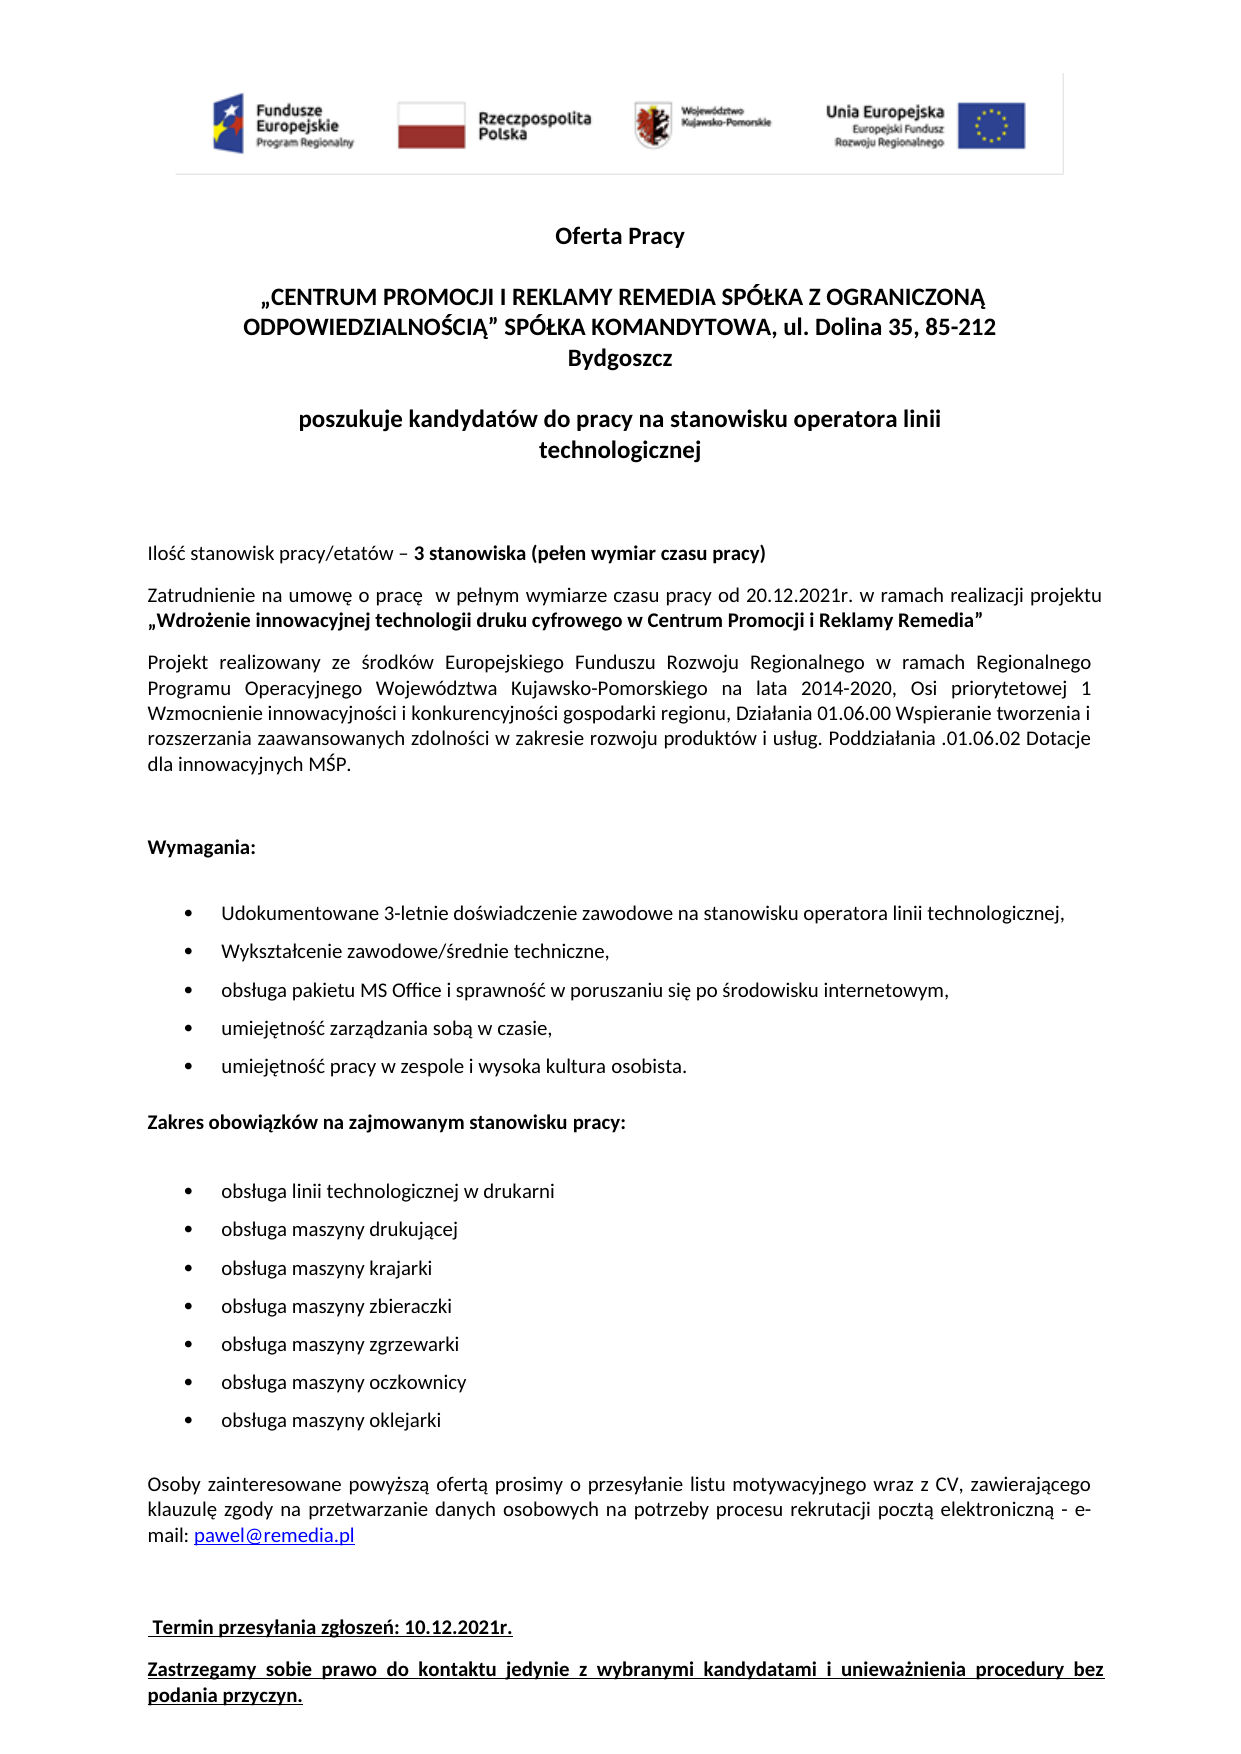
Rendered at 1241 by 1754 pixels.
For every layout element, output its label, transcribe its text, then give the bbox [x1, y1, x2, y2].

list obsługa maszyny drukującej [185, 1217, 1105, 1242]
text Ilość stanowisk pracy/etatów – 3 stanowiska (pełen wymiar czasu pracy) [147, 540, 1105, 565]
list Wykształcenie zawodowe/średnie techniczne, [185, 939, 1092, 964]
list obsługa maszyny krajarki [185, 1255, 1105, 1280]
subtitle poszukuje kandydatów do pracy na stanowisku operatora linii technologicznej [235, 403, 1005, 464]
list obsługa linii technologicznej w drukarni [185, 1178, 1105, 1204]
text Osoby zainteresowane powyższą ofertą prosimy o przesyłanie listu motywacyjnego wraz z CV, zawierającego klauzulę zgody na przetwarzanie danych osobowych na potrzeby procesu rekrutacji pocztą elektroniczną - e-mail: pawel@remedia.pl [147, 1471, 1093, 1547]
text Zastrzegamy sobie prawo do kontaktu jedynie z wybranymi kandydatami i unieważnienia procedury bez podania przyczyn. [147, 1656, 1105, 1678]
text Zatrudnienie na umowę o pracę w pełnym wymiarze czasu pracy od 20.12.2021r. w ramach realizacji projektu „Wdrożenie innowacyjnej technologii druku cyfrowego w Centrum Promocji i Reklamy Remedia” [147, 582, 1105, 632]
subtitle Oferta Pracy [235, 220, 1005, 250]
list obsługa maszyny oklejarki [185, 1408, 1105, 1433]
text Projekt realizowany ze środków Europejskiego Funduszu Rozwoju Regionalnego w ramach Regionalnego Programu Operacyjnego Województwa Kujawsko-Pomorskiego na lata 2014-2020, Osi priorytetowej 1 Wzmocnienie innowacyjności i konkurencyjności gospodarki regionu, Działania 01.06.00 Wspieranie tworzenia i rozszerzania zaawansowanych zdolności w zakresie rozwoju produktów i usług. Poddziałania .01.06.02 Dotacje dla innowacyjnych MŚP. [147, 649, 1092, 776]
picture [175, 73, 1065, 176]
subtitle Wymagania: [147, 834, 1105, 860]
subtitle Termin przesyłania zgłoszeń: 10.12.2021r. [147, 1614, 1105, 1640]
list obsługa maszyny oczkownicy [185, 1369, 1105, 1395]
list obsługa pakietu MS Office i sprawność w poruszaniu się po środowisku internetowym, [185, 977, 1092, 1002]
list umiejętność zarządzania sobą w czasie, [185, 1015, 1105, 1040]
list obsługa maszyny zbieraczki [185, 1293, 1105, 1319]
subtitle „CENTRUM PROMOCJI I REKLAMY REMEDIA SPÓŁKA Z OGRANICZONĄ ODPOWIEDZIALNOŚCIĄ” SPÓŁKA KOMANDYTOWA, ul. Dolina 35, 85-212 Bydgoszcz [235, 281, 1005, 373]
subtitle Zakres obowiązków na zajmowanym stanowisku pracy: [147, 1109, 1105, 1134]
text Zastrzegamy sobie prawo do kontaktu jedynie z wybranymi kandydatami i unieważnienia procedury bez podania przyczyn. [147, 1679, 1105, 1707]
list Udokumentowane 3-letnie doświadczenie zawodowe na stanowisku operatora linii technologicznej, [185, 901, 1092, 926]
list obsługa maszyny zgrzewarki [185, 1331, 1105, 1357]
list umiejętność pracy w zespole i wysoka kultura osobista. [185, 1053, 1105, 1078]
